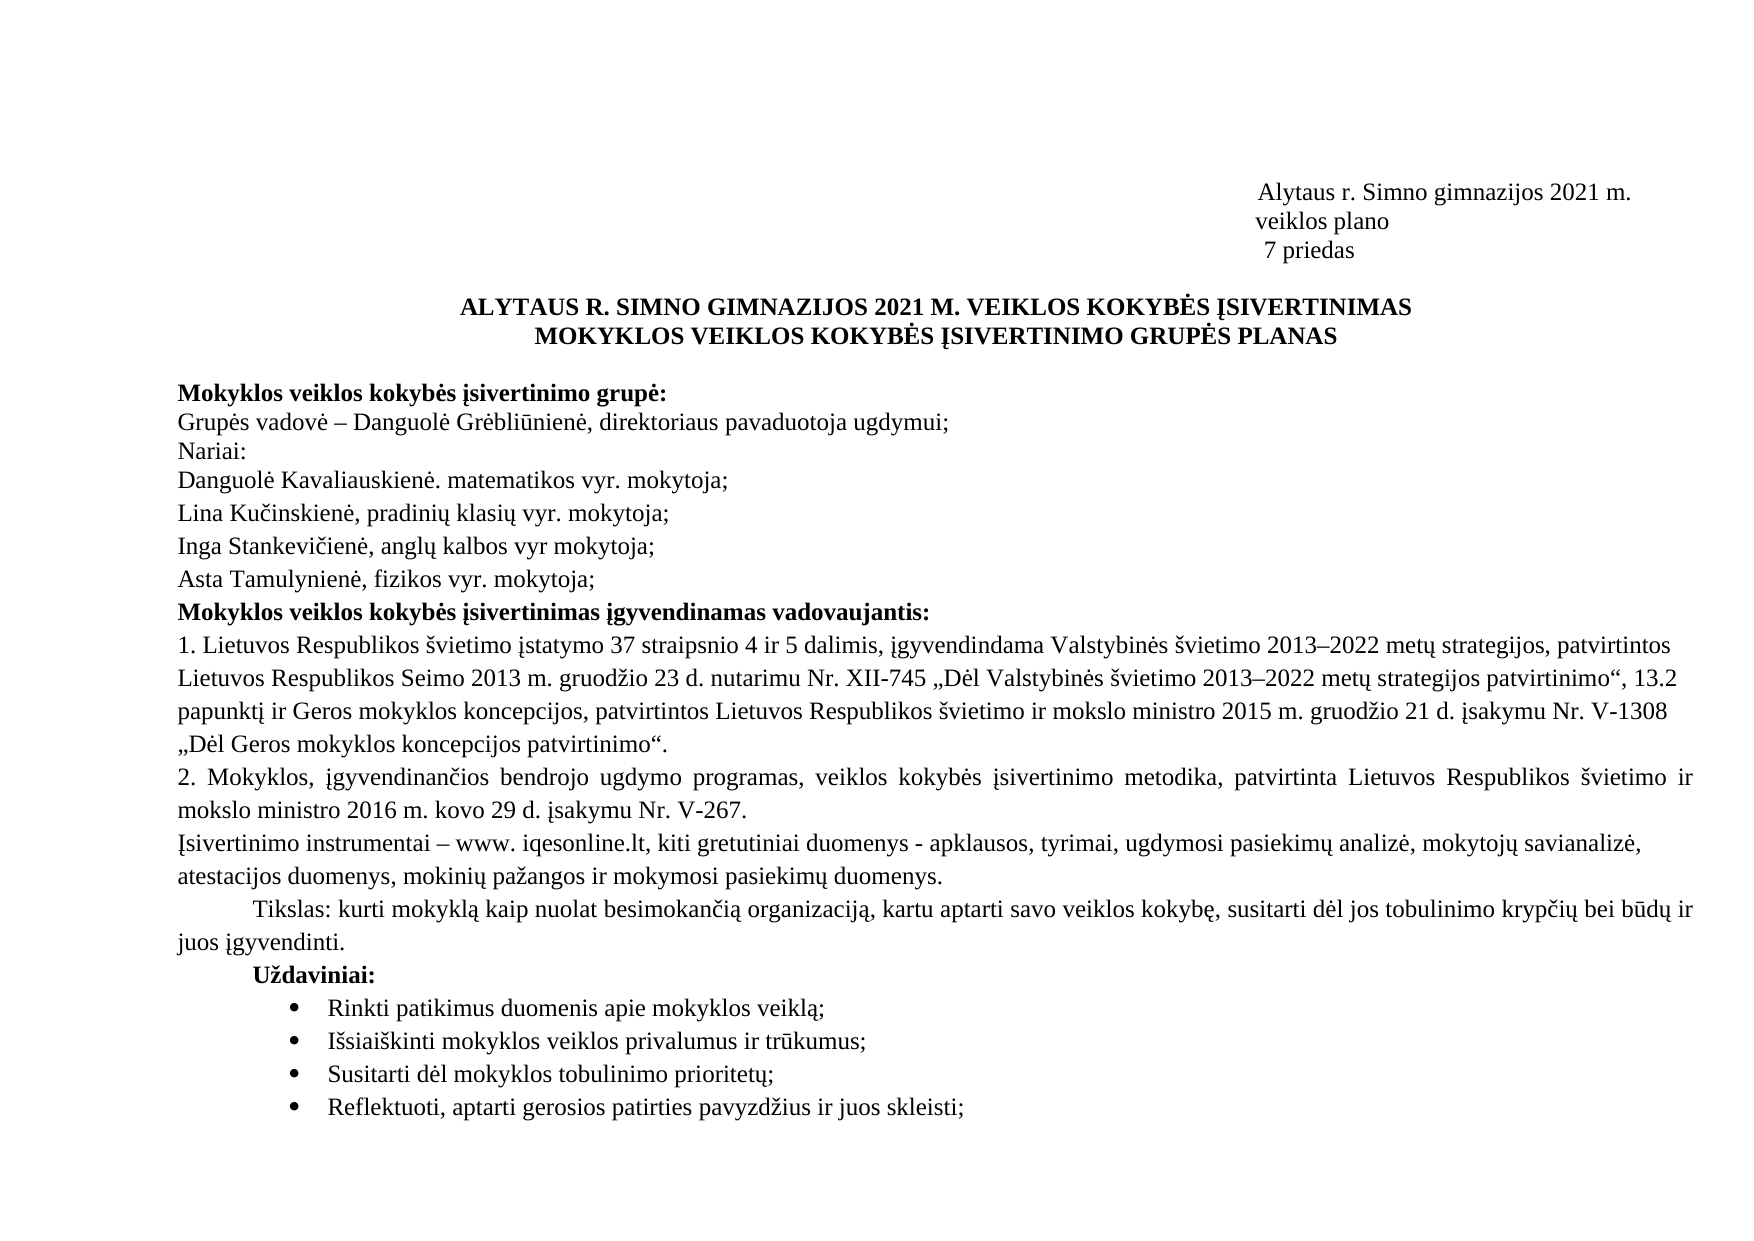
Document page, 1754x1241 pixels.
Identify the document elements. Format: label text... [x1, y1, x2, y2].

text Įsivertinimo instrumentai – www. iqesonline.lt, kiti gretutiniai duomenys - apklausos, tyrimai, ugdymosi pasiekimų analizė, mokytojų savianalizė, [177, 828, 1695, 857]
text Nariai: [177, 436, 1695, 465]
text 7 priedas [1255, 235, 1695, 263]
text Grupės vadovė – Danguolė Grėbliūnienė, direktoriaus pavaduotoja ugdymui; [177, 407, 1695, 436]
text ALYTAUS R. SIMNO GIMNAZIJOS 2021 M. VEIKLOS KOKYBĖS ĮSIVERTINIMAS [177, 292, 1695, 321]
text Lina Kučinskienė, pradinių klasių vyr. mokytoja; [177, 498, 1695, 526]
text „Dėl Geros mokyklos koncepcijos patvirtinimo“. [177, 729, 1695, 758]
text 1. Lietuvos Respublikos švietimo įstatymo 37 straipsnio 4 ir 5 dalimis, įgyvendindama Valstybinės švietimo 2013–2022 metų strategijos, patvirtintos [177, 630, 1695, 658]
text 2. Mokyklos, įgyvendinančios bendrojo ugdymo programas, veiklos kokybės įsivertinimo metodika, patvirtinta Lietuvos Respublikos švietimo ir mokslo ministro 2016 m. kovo 29 d. įsakymu Nr. V-267. [177, 762, 1695, 824]
text Tikslas: kurti mokyklą kaip nuolat besimokančią organizaciją, kartu aptarti savo veiklos kokybę, susitarti dėl jos tobulinimo krypčių bei būdų ir juos įgyvendinti. [177, 894, 1695, 956]
list Reflektuoti, aptarti gerosios patirties pavyzdžius ir juos skleisti; [290, 1092, 1695, 1121]
text Danguolė Kavaliauskienė. matematikos vyr. mokytoja; [177, 465, 1695, 493]
list Rinkti patikimus duomenis apie mokyklos veiklą; [290, 993, 1695, 1022]
text Alytaus r. Simno gimnazijos 2021 m. veiklos plano [1255, 177, 1695, 235]
text MOKYKLOS VEIKLOS KOKYBĖS ĮSIVERTINIMO GRUPĖS PLANAS [177, 321, 1695, 350]
text Uždaviniai: [177, 960, 1695, 989]
text Mokyklos veiklos kokybės įsivertinimo grupė: [177, 378, 1695, 407]
text Lietuvos Respublikos Seimo 2013 m. gruodžio 23 d. nutarimu Nr. XII-745 „Dėl Valstybinės švietimo 2013–2022 metų strategijos patvirtinimo“, 13.2 [177, 663, 1695, 692]
text Asta Tamulynienė, fizikos vyr. mokytoja; [177, 564, 1695, 592]
text Mokyklos veiklos kokybės įsivertinimas įgyvendinamas vadovaujantis: [177, 597, 1695, 626]
text Inga Stankevičienė, anglų kalbos vyr mokytoja; [177, 531, 1695, 559]
list Išsiaiškinti mokyklos veiklos privalumus ir trūkumus; [290, 1026, 1695, 1055]
text papunktį ir Geros mokyklos koncepcijos, patvirtintos Lietuvos Respublikos švietimo ir mokslo ministro 2015 m. gruodžio 21 d. įsakymu Nr. V-1308 [177, 696, 1695, 724]
text atestacijos duomenys, mokinių pažangos ir mokymosi pasiekimų duomenys. [177, 861, 1695, 890]
list Susitarti dėl mokyklos tobulinimo prioritetų; [290, 1059, 1695, 1088]
